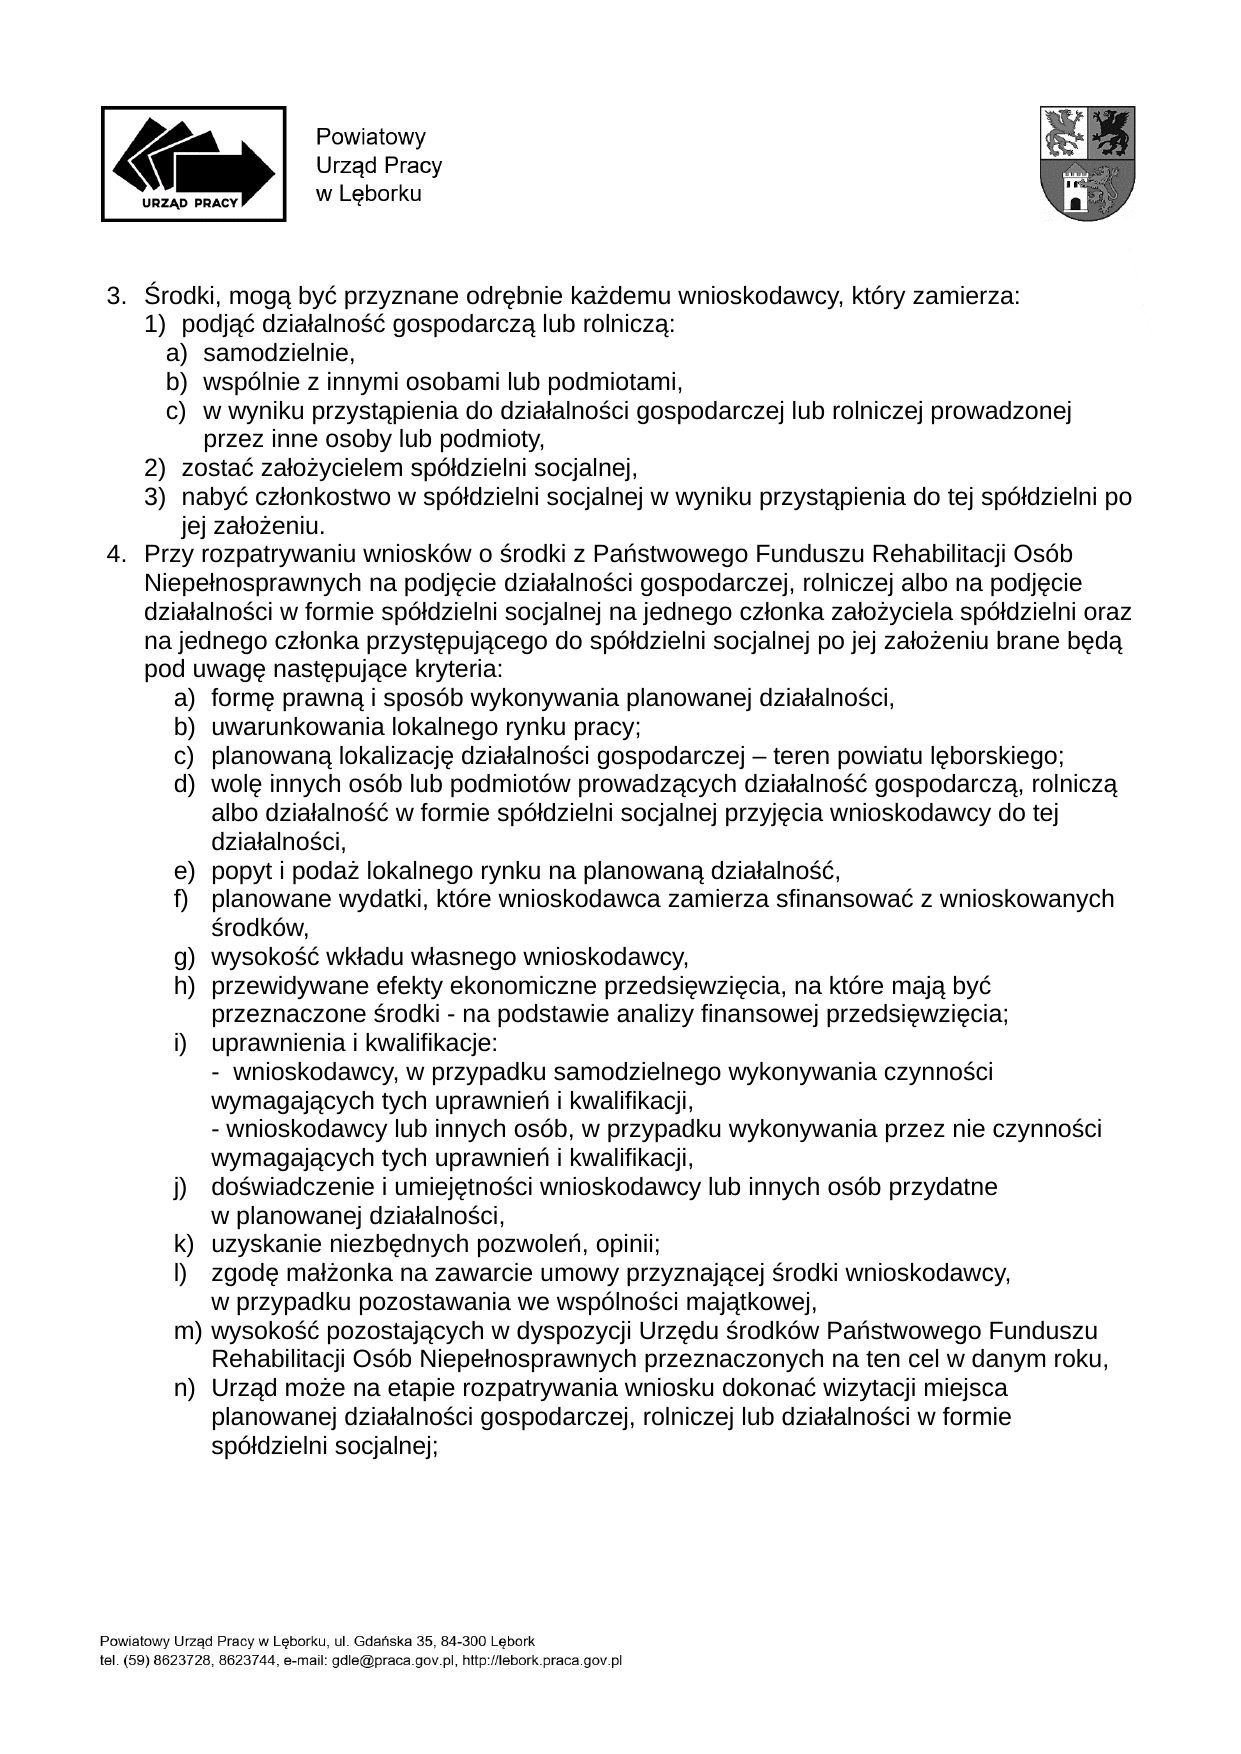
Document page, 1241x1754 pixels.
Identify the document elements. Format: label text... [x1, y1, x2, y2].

list uzyskanie niezbędnych pozwoleń, opinii; [173, 1229, 1134, 1258]
list popyt i podaż lokalnego rynku na planowaną działalność, [173, 856, 1134, 884]
list wspólnie z innymi osobami lub podmiotami, [166, 367, 1134, 396]
list zostać założycielem spółdzielni socjalnej, [144, 453, 1134, 482]
picture [2, 1583, 1241, 1753]
list podjąć działalność gospodarczą lub rolniczą: [144, 309, 1134, 338]
list planowaną lokalizację działalności gospodarczej – teren powiatu lęborskiego; [173, 741, 1134, 769]
list w wyniku przystąpienia do działalności gospodarczej lub rolniczej prowadzonej przez inne osoby lub podmioty, [166, 396, 1134, 453]
list wysokość wkładu własnego wnioskodawcy, [173, 942, 1134, 971]
list uwarunkowania lokalnego rynku pracy; [173, 712, 1134, 741]
list wolę innych osób lub podmiotów prowadzących działalność gospodarczą, rolniczą albo działalność w formie spółdzielni socjalnej przyjęcia wnioskodawcy do tej działalności, [173, 769, 1134, 856]
picture [0, 0, 1241, 341]
list zgodę małżonka na zawarcie umowy przyznającej środki wnioskodawcy, w przypadku pozostawania we wspólności majątkowej, [173, 1258, 1134, 1316]
list Środki, mogą być przyznane odrębnie każdemu wnioskodawcy, który zamierza: [106, 281, 1134, 309]
list samodzielnie, [166, 338, 1134, 367]
list - wnioskodawcy, w przypadku samodzielnego wykonywania czynności wymagających tych uprawnień i kwalifikacji, [211, 1057, 1134, 1114]
list Urząd może na etapie rozpatrywania wniosku dokonać wizytacji miejsca planowanej działalności gospodarczej, rolniczej lub działalności w formie spółdzielni socjalnej; [173, 1373, 1134, 1459]
list doświadczenie i umiejętności wnioskodawcy lub innych osób przydatne w planowanej działalności, [173, 1172, 1134, 1229]
list Przy rozpatrywaniu wniosków o środki z Państwowego Funduszu Rehabilitacji Osób Niepełnosprawnych na podjęcie działalności gospodarczej, rolniczej albo na podjęcie działalności w formie spółdzielni socjalnej na jednego członka założyciela spółdzielni oraz na jednego członka przystępującego do spółdzielni socjalnej po jej założeniu brane będą pod uwagę następujące kryteria: [106, 539, 1134, 683]
list przewidywane efekty ekonomiczne przedsięwzięcia, na które mają być przeznaczone środki - na podstawie analizy finansowej przedsięwzięcia; [173, 971, 1134, 1028]
list nabyć członkostwo w spółdzielni socjalnej w wyniku przystąpienia do tej spółdzielni po jej założeniu. [144, 482, 1134, 539]
list wysokość pozostających w dyspozycji Urzędu środków Państwowego Funduszu Rehabilitacji Osób Niepełnosprawnych przeznaczonych na ten cel w danym roku, [173, 1316, 1134, 1373]
list formę prawną i sposób wykonywania planowanej działalności, [173, 683, 1134, 712]
list uprawnienia i kwalifikacje: [173, 1028, 1134, 1057]
list - wnioskodawcy lub innych osób, w przypadku wykonywania przez nie czynności wymagających tych uprawnień i kwalifikacji, [211, 1114, 1134, 1172]
list planowane wydatki, które wnioskodawca zamierza sfinansować z wnioskowanych środków, [173, 884, 1134, 942]
